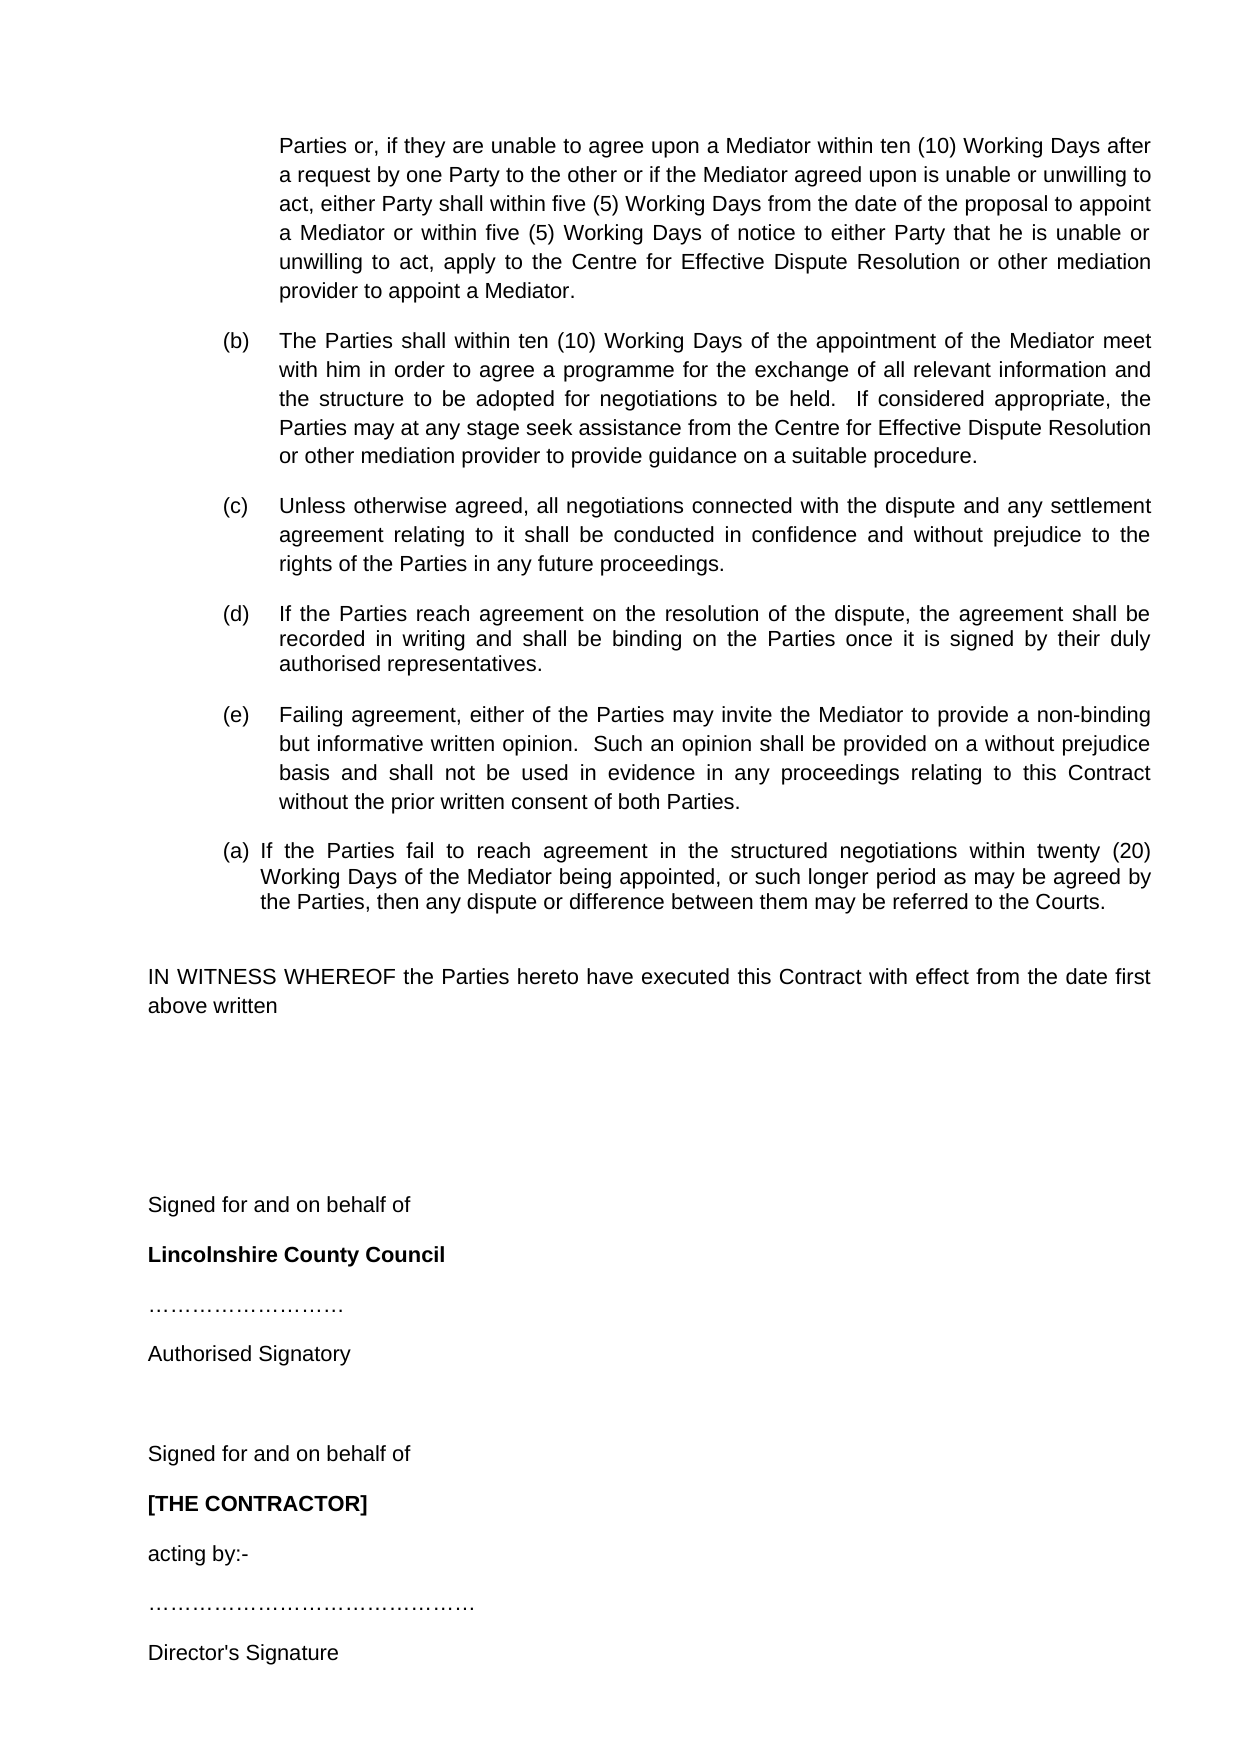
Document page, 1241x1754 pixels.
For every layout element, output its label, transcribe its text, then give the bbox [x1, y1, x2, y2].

text Authorised Signatory [148, 1341, 1152, 1366]
text ……………………………………… [148, 1590, 1152, 1615]
text Signed for and on behalf of [148, 1192, 1152, 1217]
text IN WITNESS WHEREOF the Parties hereto have executed this Contract with effect from the date first above written [148, 964, 1152, 1018]
text Signed for and on behalf of [148, 1441, 1152, 1466]
text (d) If the Parties reach agreement on the resolution of the dispute, the agreement shall be recorded in writing and shall be binding on the Parties once it is signed by their duly authorised representatives. [223, 601, 1152, 676]
text acting by:- [148, 1540, 1152, 1566]
text (c) Unless otherwise agreed, all negotiations connected with the dispute and any settlement agreement relating to it shall be conducted in confidence and without prejudice to the rights of the Parties in any future proceedings. [223, 493, 1152, 576]
text ……………………… [148, 1291, 1152, 1317]
text Lincolnshire County Council [148, 1242, 1152, 1267]
text (e) Failing agreement, either of the Parties may invite the Mediator to provide a non-binding but informative written opinion. Such an opinion shall be provided on a without prejudice basis and shall not be used in evidence in any proceedings relating to this Contract without the prior written consent of both Parties. [223, 702, 1152, 814]
list If the Parties fail to reach agreement in the structured negotiations within twenty (20) Working Days of the Mediator being appointed, or such longer period as may be agreed by the Parties, then any dispute or difference between them may be referred to the Courts. [223, 838, 1152, 914]
text Director's Signature [148, 1640, 1152, 1665]
text (b) The Parties shall within ten (10) Working Days of the appointment of the Mediator meet with him in order to agree a programme for the exchange of all relevant information and the structure to be adopted for negotiations to be held. If considered appropriate, the Parties may at any stage seek assistance from the Centre for Effective Dispute Resolution or other mediation provider to provide guidance on a suitable procedure. [223, 327, 1152, 468]
text [THE CONTRACTOR] [148, 1491, 1152, 1516]
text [223, 133, 1152, 303]
